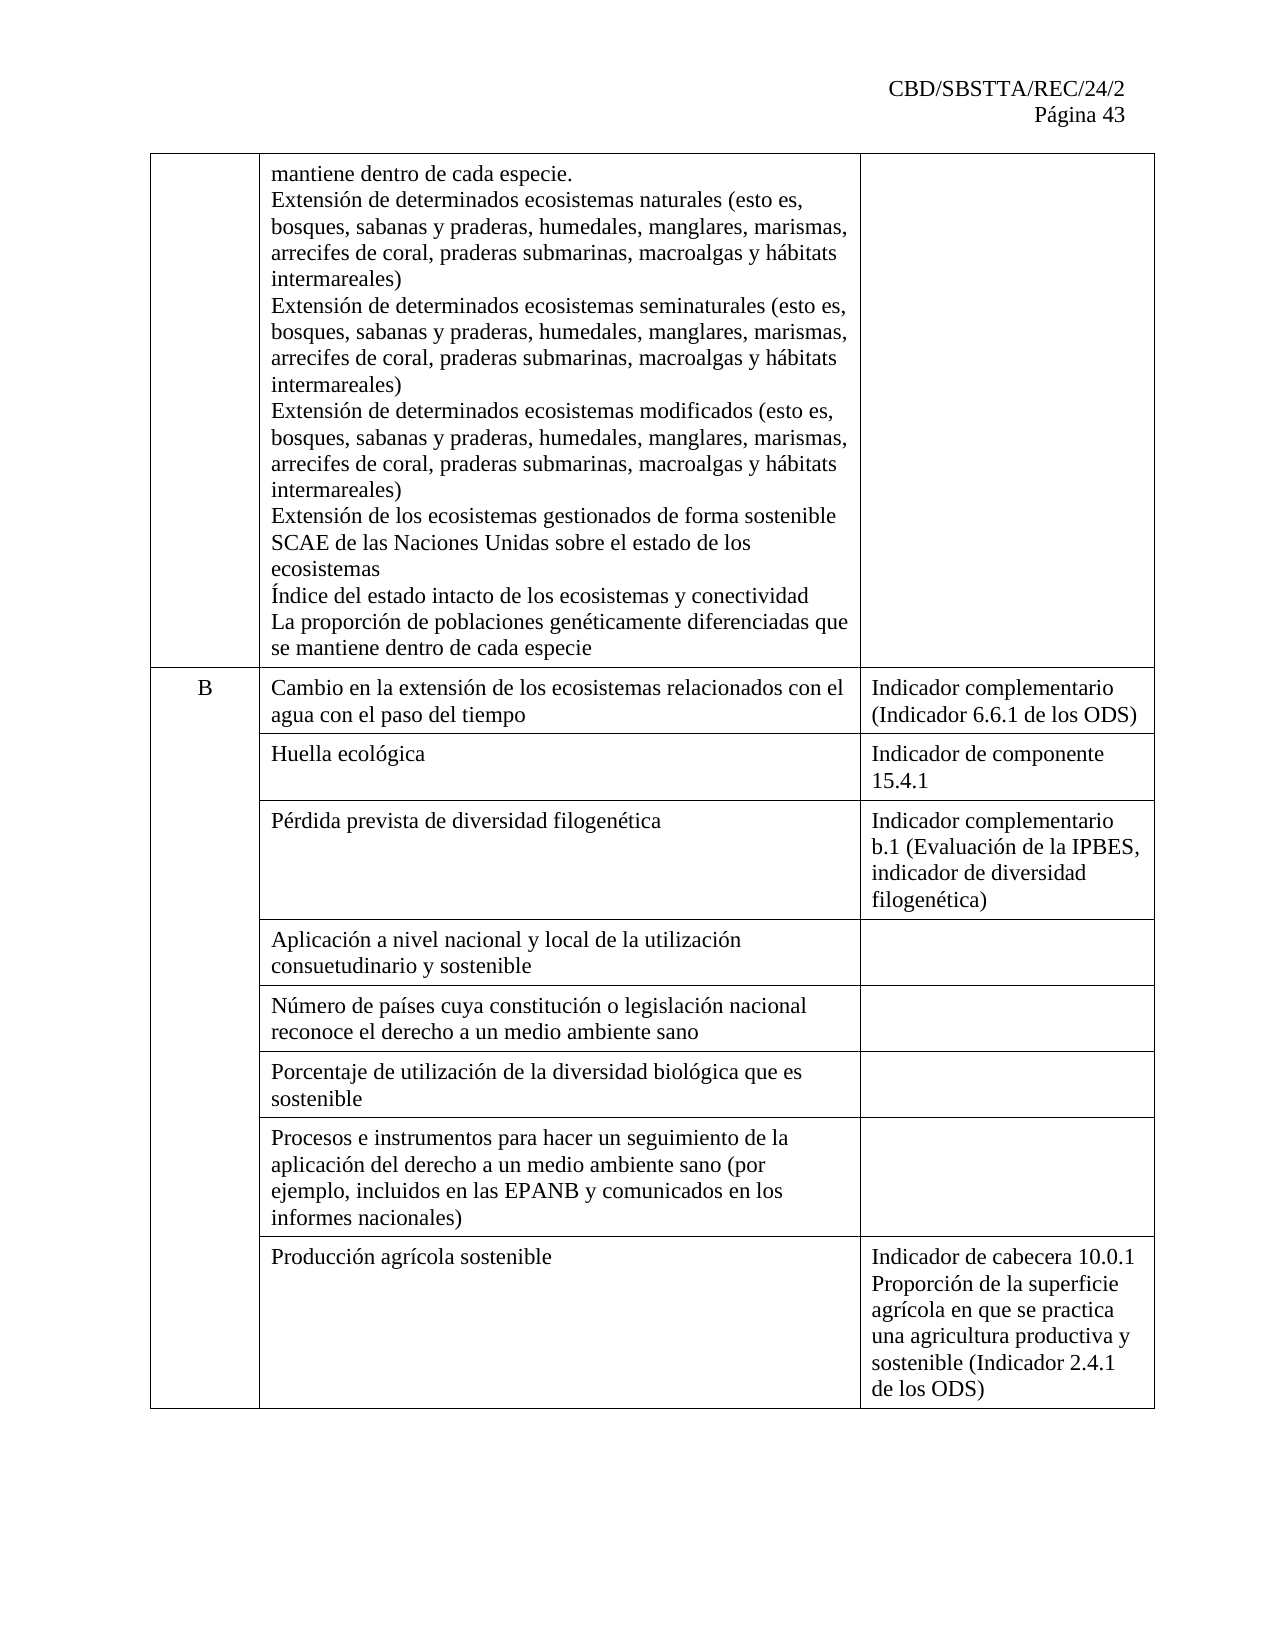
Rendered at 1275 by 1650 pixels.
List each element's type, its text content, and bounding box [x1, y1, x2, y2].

table_cell [861, 920, 1154, 985]
table_cell B [151, 668, 259, 1408]
table_cell Indicador complementario (Indicador 6.6.1 de los ODS) [861, 668, 1154, 733]
table_cell Huella ecológica [260, 734, 860, 799]
table_cell Número de países cuya constitución o legislación nacional reconoce el derecho a un medio ambiente sano [260, 986, 860, 1051]
table_cell Cambio en la extensión de los ecosistemas relacionados con el agua con el paso del tiempo [260, 668, 860, 733]
table_cell [861, 1118, 1154, 1236]
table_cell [260, 154, 860, 667]
table_cell Indicador complementario b.1 (Evaluación de la IPBES, indicador de diversidad filogenética) [861, 801, 1154, 918]
table_cell Producción agrícola sostenible [260, 1237, 860, 1408]
table_cell Indicador de componente 15.4.1 [861, 734, 1154, 799]
table_cell [861, 154, 1154, 667]
table_cell Indicador de cabecera 10.0.1 Proporción de la superficie agrícola en que se practica una agricultura productiva y sostenible (Indicador 2.4.1 de los ODS) [861, 1237, 1154, 1408]
table_cell Pérdida prevista de diversidad filogenética [260, 801, 860, 918]
table_cell [861, 986, 1154, 1051]
table_cell Porcentaje de utilización de la diversidad biológica que es sostenible [260, 1052, 860, 1117]
table_cell Aplicación a nivel nacional y local de la utilización consuetudinario y sostenible [260, 920, 860, 985]
table_cell [861, 1052, 1154, 1117]
table_cell Procesos e instrumentos para hacer un seguimiento de la aplicación del derecho a un medio ambiente sano (por ejemplo, incluidos en las EPANB y comunicados en los informes nacionales) [260, 1118, 860, 1236]
